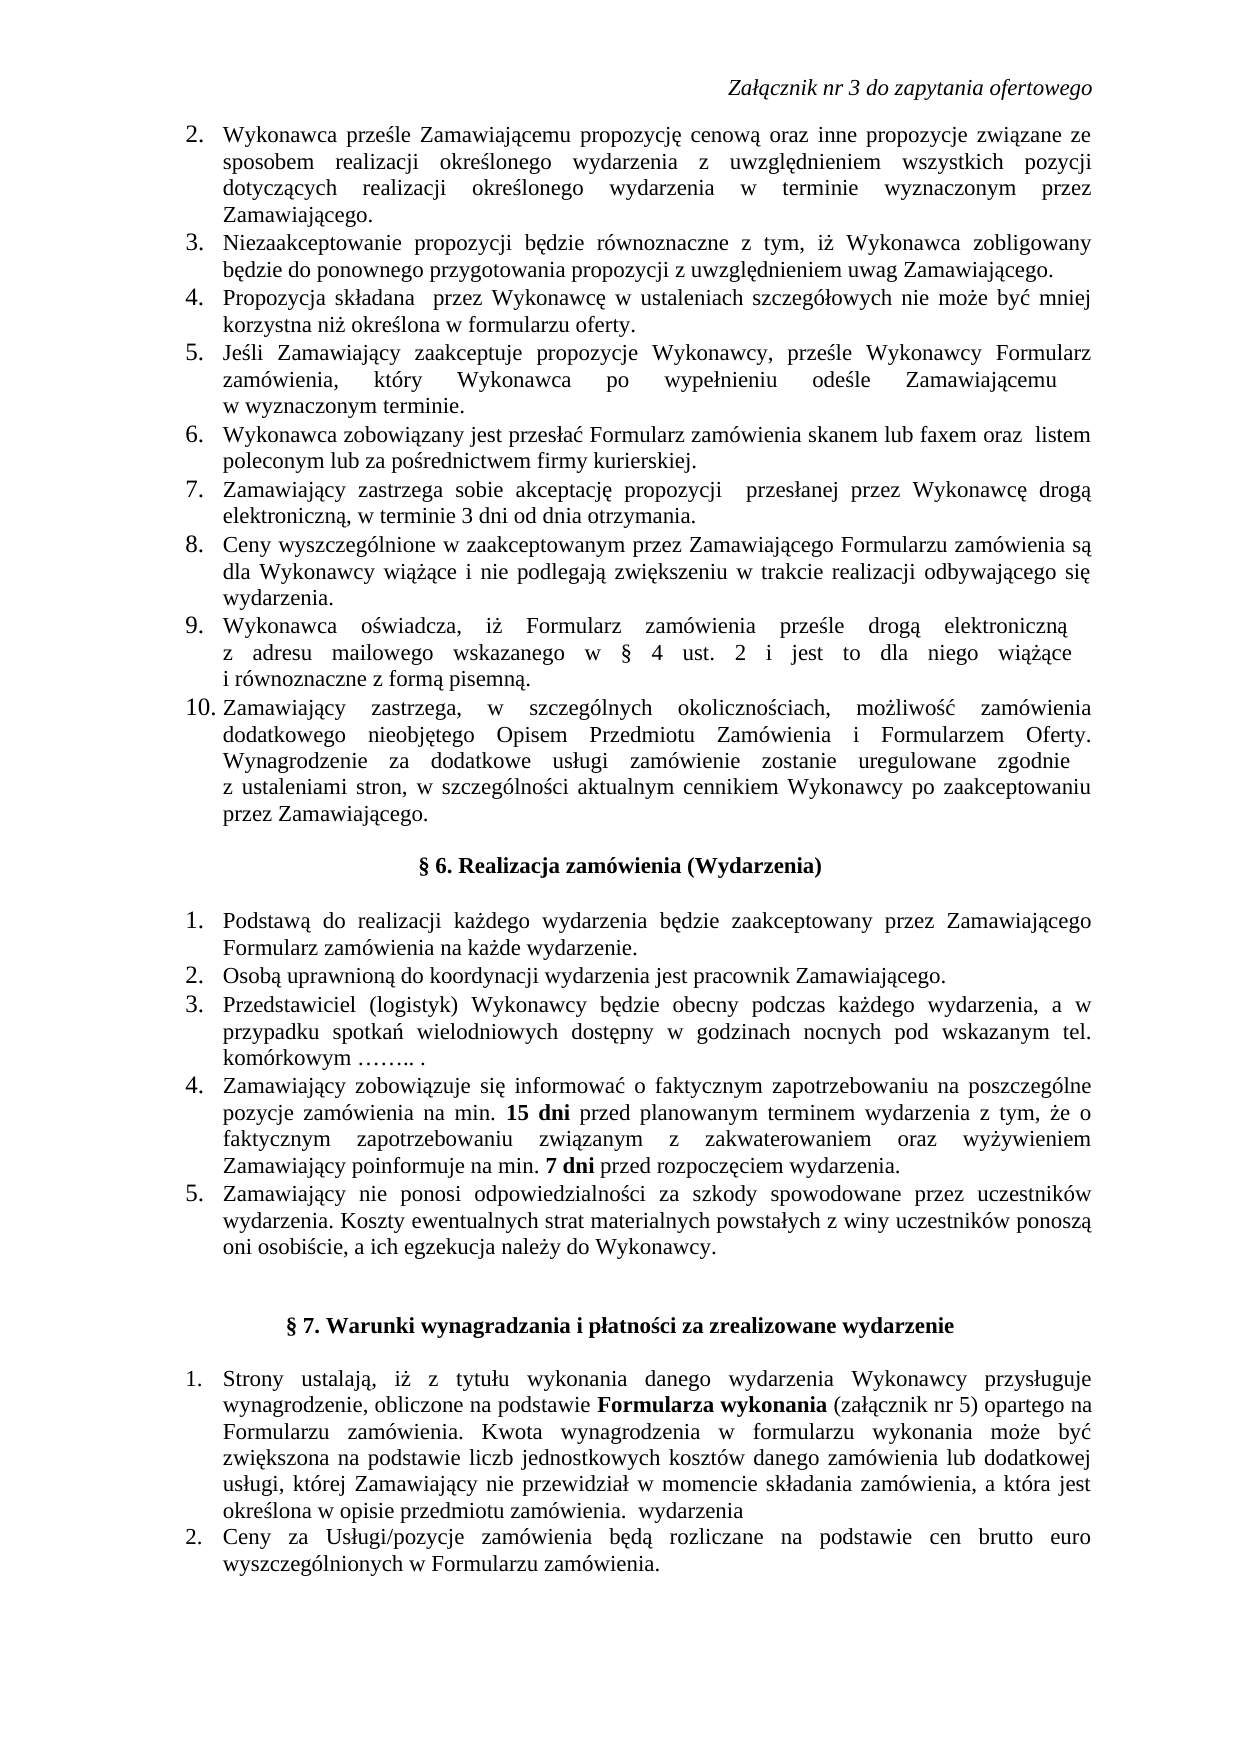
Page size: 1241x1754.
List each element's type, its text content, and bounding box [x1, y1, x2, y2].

list Niezaakceptowanie propozycji będzie równoznaczne z tym, iż Wykonawca zobligowany będzie do ponownego przygotowania propozycji z uwzględnieniem uwag Zamawiającego. [185, 227, 1093, 282]
list Wykonawca oświadcza, iż Formularz zamówienia prześle drogą elektroniczną z adresu mailowego wskazanego w § 4 ust. 2 i jest to dla niego wiążące i równoznaczne z formą pisemną. [185, 610, 1093, 692]
text § 6. Realizacja zamówienia (Wydarzenia) [148, 852, 1093, 879]
list Osobą uprawnioną do koordynacji wydarzenia jest pracownik Zamawiającego. [185, 960, 1093, 989]
list Zamawiający zobowiązuje się informować o faktycznym zapotrzebowaniu na poszczególne pozycje zamówienia na min. 15 dni przed planowanym terminem wydarzenia z tym, że o faktycznym zapotrzebowaniu związanym z zakwaterowaniem oraz wyżywieniem Zamawiający poinformuje na min. 7 dni przed rozpoczęciem wydarzenia. [185, 1070, 1093, 1178]
text § 7. Warunki wynagradzania i płatności za zrealizowane wydarzenie [148, 1312, 1093, 1339]
list Wykonawca zobowiązany jest przesłać Formularz zamówienia skanem lub faxem oraz listem poleconym lub za pośrednictwem firmy kurierskiej. [185, 419, 1093, 474]
list Wykonawca prześle Zamawiającemu propozycję cenową oraz inne propozycje związane ze sposobem realizacji określonego wydarzenia z uwzględnieniem wszystkich pozycji dotyczących realizacji określonego wydarzenia w terminie wyznaczonym przez Zamawiającego. [185, 119, 1093, 227]
list Ceny wyszczególnione w zaakceptowanym przez Zamawiającego Formularzu zamówienia są dla Wykonawcy wiążące i nie podlegają zwiększeniu w trakcie realizacji odbywającego się wydarzenia. [185, 529, 1093, 610]
list Zamawiający zastrzega, w szczególnych okolicznościach, możliwość zamówienia dodatkowego nieobjętego Opisem Przedmiotu Zamówienia i Formularzem Oferty. Wynagrodzenie za dodatkowe usługi zamówienie zostanie uregulowane zgodnie z ustaleniami stron, w szczególności aktualnym cennikiem Wykonawcy po zaakceptowaniu przez Zamawiającego. [185, 692, 1093, 826]
list Propozycja składana przez Wykonawcę w ustaleniach szczegółowych nie może być mniej korzystna niż określona w formularzu oferty. [185, 282, 1093, 337]
list Strony ustalają, iż z tytułu wykonania danego wydarzenia Wykonawcy przysługuje wynagrodzenie, obliczone na podstawie Formularza wykonania (załącznik nr 5) opartego na Formularzu zamówienia. Kwota wynagrodzenia w formularzu wykonania może być zwiększona na podstawie liczb jednostkowych kosztów danego zamówienia lub dodatkowej usługi, której Zamawiający nie przewidział w momencie składania zamówienia, a która jest określona w opisie przedmiotu zamówienia. wydarzenia [185, 1365, 1093, 1523]
list Przedstawiciel (logistyk) Wykonawcy będzie obecny podczas każdego wydarzenia, a w przypadku spotkań wielodniowych dostępny w godzinach nocnych pod wskazanym tel. komórkowym …….. . [185, 989, 1093, 1070]
list Podstawą do realizacji każdego wydarzenia będzie zaakceptowany przez Zamawiającego Formularz zamówienia na każde wydarzenie. [185, 905, 1093, 960]
list Zamawiający zastrzega sobie akceptację propozycji przesłanej przez Wykonawcę drogą elektroniczną, w terminie 3 dni od dnia otrzymania. [185, 474, 1093, 529]
list Jeśli Zamawiający zaakceptuje propozycje Wykonawcy, prześle Wykonawcy Formularz zamówienia, który Wykonawca po wypełnieniu odeśle Zamawiającemu w wyznaczonym terminie. [185, 337, 1093, 419]
list Zamawiający nie ponosi odpowiedzialności za szkody spowodowane przez uczestników wydarzenia. Koszty ewentualnych strat materialnych powstałych z winy uczestników ponoszą oni osobiście, a ich egzekucja należy do Wykonawcy. [185, 1178, 1093, 1260]
list Ceny za Usługi/pozycje zamówienia będą rozliczane na podstawie cen brutto euro wyszczególnionych w Formularzu zamówienia. [185, 1523, 1093, 1576]
